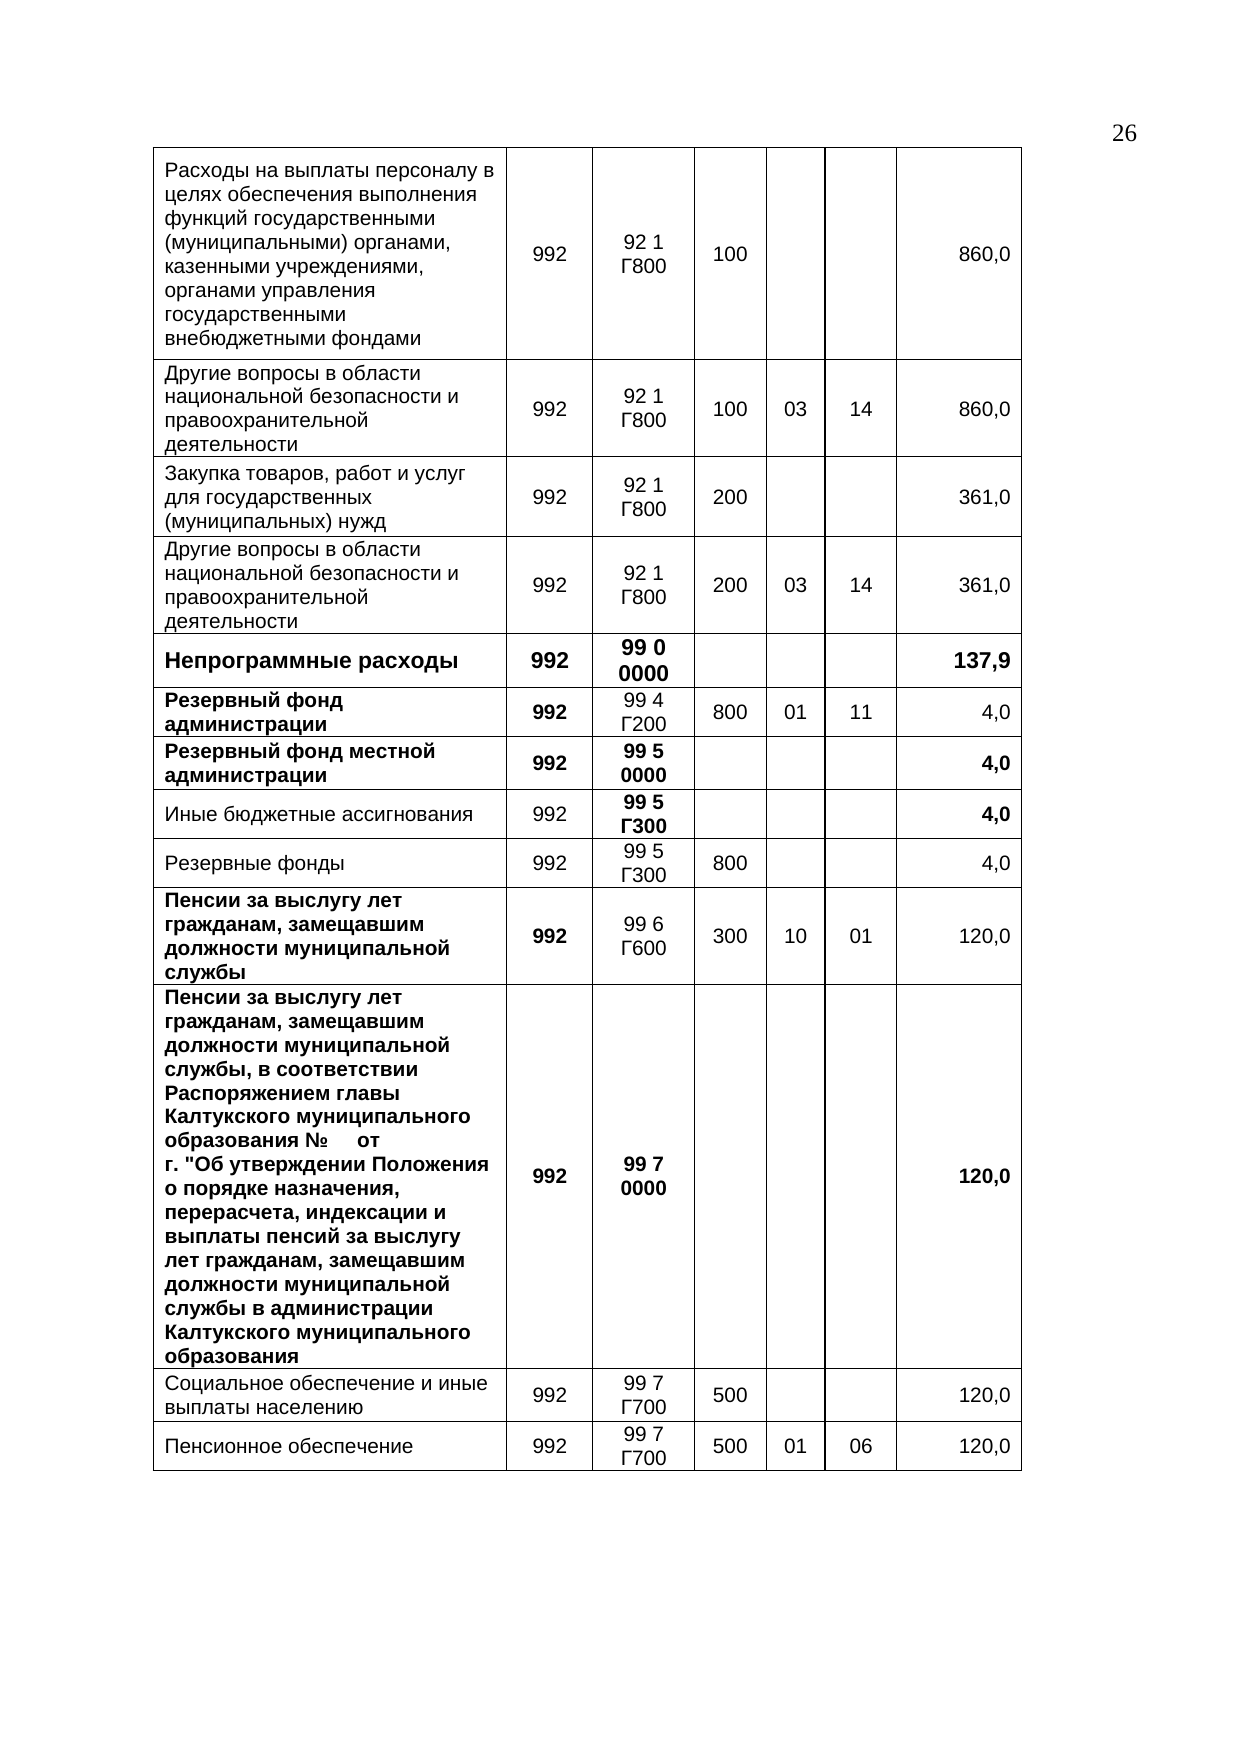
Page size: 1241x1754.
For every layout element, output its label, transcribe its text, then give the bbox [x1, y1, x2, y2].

table_cell Непрограммные расходы [154, 634, 506, 687]
table_cell 4,0 [897, 737, 1021, 789]
table_cell 120,0 [897, 1422, 1021, 1470]
table_cell 992 [507, 888, 592, 983]
table_cell [767, 1369, 824, 1421]
table_cell Расходы на выплаты персоналу в целях обеспечения выполнения функций государственными (муниципальными) органами, казенными учреждениями, органами управления государственными внебюджетными фондами [154, 148, 506, 359]
table_cell 800 [695, 688, 766, 736]
table_cell 992 [507, 148, 592, 359]
table_cell 200 [695, 537, 766, 633]
table_cell 300 [695, 888, 766, 983]
table_cell [767, 457, 824, 536]
table_cell 992 [507, 1422, 592, 1470]
table_cell 100 [695, 360, 766, 456]
table_cell [767, 634, 824, 687]
table_cell 4,0 [897, 839, 1021, 887]
table_cell 361,0 [897, 457, 1021, 536]
table_cell 99 7 Г700 [593, 1422, 694, 1470]
table_cell [695, 790, 766, 838]
table_cell Резервный фонд администрации [154, 688, 506, 736]
table_cell [767, 790, 824, 838]
table_cell 01 [767, 1422, 824, 1470]
table_cell [826, 148, 896, 359]
table_cell 992 [507, 737, 592, 789]
table_cell 992 [507, 688, 592, 736]
table_cell 99 6 Г600 [593, 888, 694, 983]
table_cell [695, 985, 766, 1368]
table_cell 99 4 Г200 [593, 688, 694, 736]
table_cell 92 1 Г800 [593, 148, 694, 359]
table_cell 92 1 Г800 [593, 457, 694, 536]
table_cell Закупка товаров, работ и услуг для государственных (муниципальных) нужд [154, 457, 506, 536]
table_cell 99 7 0000 [593, 985, 694, 1368]
table_cell [826, 634, 896, 687]
table_cell 992 [507, 1369, 592, 1421]
table_cell 99 5 Г300 [593, 790, 694, 838]
table_cell Другие вопросы в области национальной безопасности и правоохранительной деятельности [154, 360, 506, 456]
table_cell Другие вопросы в области национальной безопасности и правоохранительной деятельности [154, 537, 506, 633]
table_cell 860,0 [897, 360, 1021, 456]
table_cell [826, 985, 896, 1368]
table_cell 120,0 [897, 1369, 1021, 1421]
table_cell 92 1 Г800 [593, 360, 694, 456]
table_cell 992 [507, 537, 592, 633]
table_cell [826, 457, 896, 536]
table_cell 14 [826, 537, 896, 633]
table_cell 200 [695, 457, 766, 536]
table_cell [767, 148, 824, 359]
table_cell 4,0 [897, 688, 1021, 736]
table_cell [767, 839, 824, 887]
table_cell 03 [767, 360, 824, 456]
table_cell [826, 1369, 896, 1421]
table_cell 92 1 Г800 [593, 537, 694, 633]
table_cell [767, 737, 824, 789]
table_cell 992 [507, 839, 592, 887]
table_cell [826, 839, 896, 887]
table_cell 992 [507, 457, 592, 536]
table_cell 992 [507, 790, 592, 838]
table_cell 01 [767, 688, 824, 736]
table_cell 361,0 [897, 537, 1021, 633]
table_cell 4,0 [897, 790, 1021, 838]
table_cell 11 [826, 688, 896, 736]
table_cell Резервные фонды [154, 839, 506, 887]
table_cell 992 [507, 634, 592, 687]
table_cell 500 [695, 1422, 766, 1470]
table_cell 06 [826, 1422, 896, 1470]
table_cell Иные бюджетные ассигнования [154, 790, 506, 838]
table_cell [695, 737, 766, 789]
table_cell 992 [507, 360, 592, 456]
table_cell 99 5 Г300 [593, 839, 694, 887]
table_cell 500 [695, 1369, 766, 1421]
table_cell Пенсионное обеспечение [154, 1422, 506, 1470]
table_cell 10 [767, 888, 824, 983]
table_cell 860,0 [897, 148, 1021, 359]
table_cell Пенсии за выслугу лет гражданам, замещавшим должности муниципальной службы, в соответствии Распоряжением главы Калтукского муниципального образования № от г. "Об утверждении Положения о порядке назначения, перерасчета, индексации и выплаты пенсий за выслугу лет гражданам, замещавшим должности муниципальной службы в администрации Калтукского муниципального образования [154, 985, 506, 1368]
table_cell 99 5 0000 [593, 737, 694, 789]
table_cell 01 [826, 888, 896, 983]
table_cell [767, 985, 824, 1368]
table_cell 800 [695, 839, 766, 887]
table_cell 137,9 [897, 634, 1021, 687]
table_cell Резервный фонд местной администрации [154, 737, 506, 789]
table_cell Пенсии за выслугу лет гражданам, замещавшим должности муниципальной службы [154, 888, 506, 983]
table_cell 14 [826, 360, 896, 456]
table_cell [826, 737, 896, 789]
table_cell 99 7 Г700 [593, 1369, 694, 1421]
table_cell 99 0 0000 [593, 634, 694, 687]
table_cell 120,0 [897, 985, 1021, 1368]
table_cell [826, 790, 896, 838]
table_cell Социальное обеспечение и иные выплаты населению [154, 1369, 506, 1421]
table_cell [695, 634, 766, 687]
table_cell 120,0 [897, 888, 1021, 983]
table_cell 100 [695, 148, 766, 359]
table_cell 992 [507, 985, 592, 1368]
table_cell 03 [767, 537, 824, 633]
